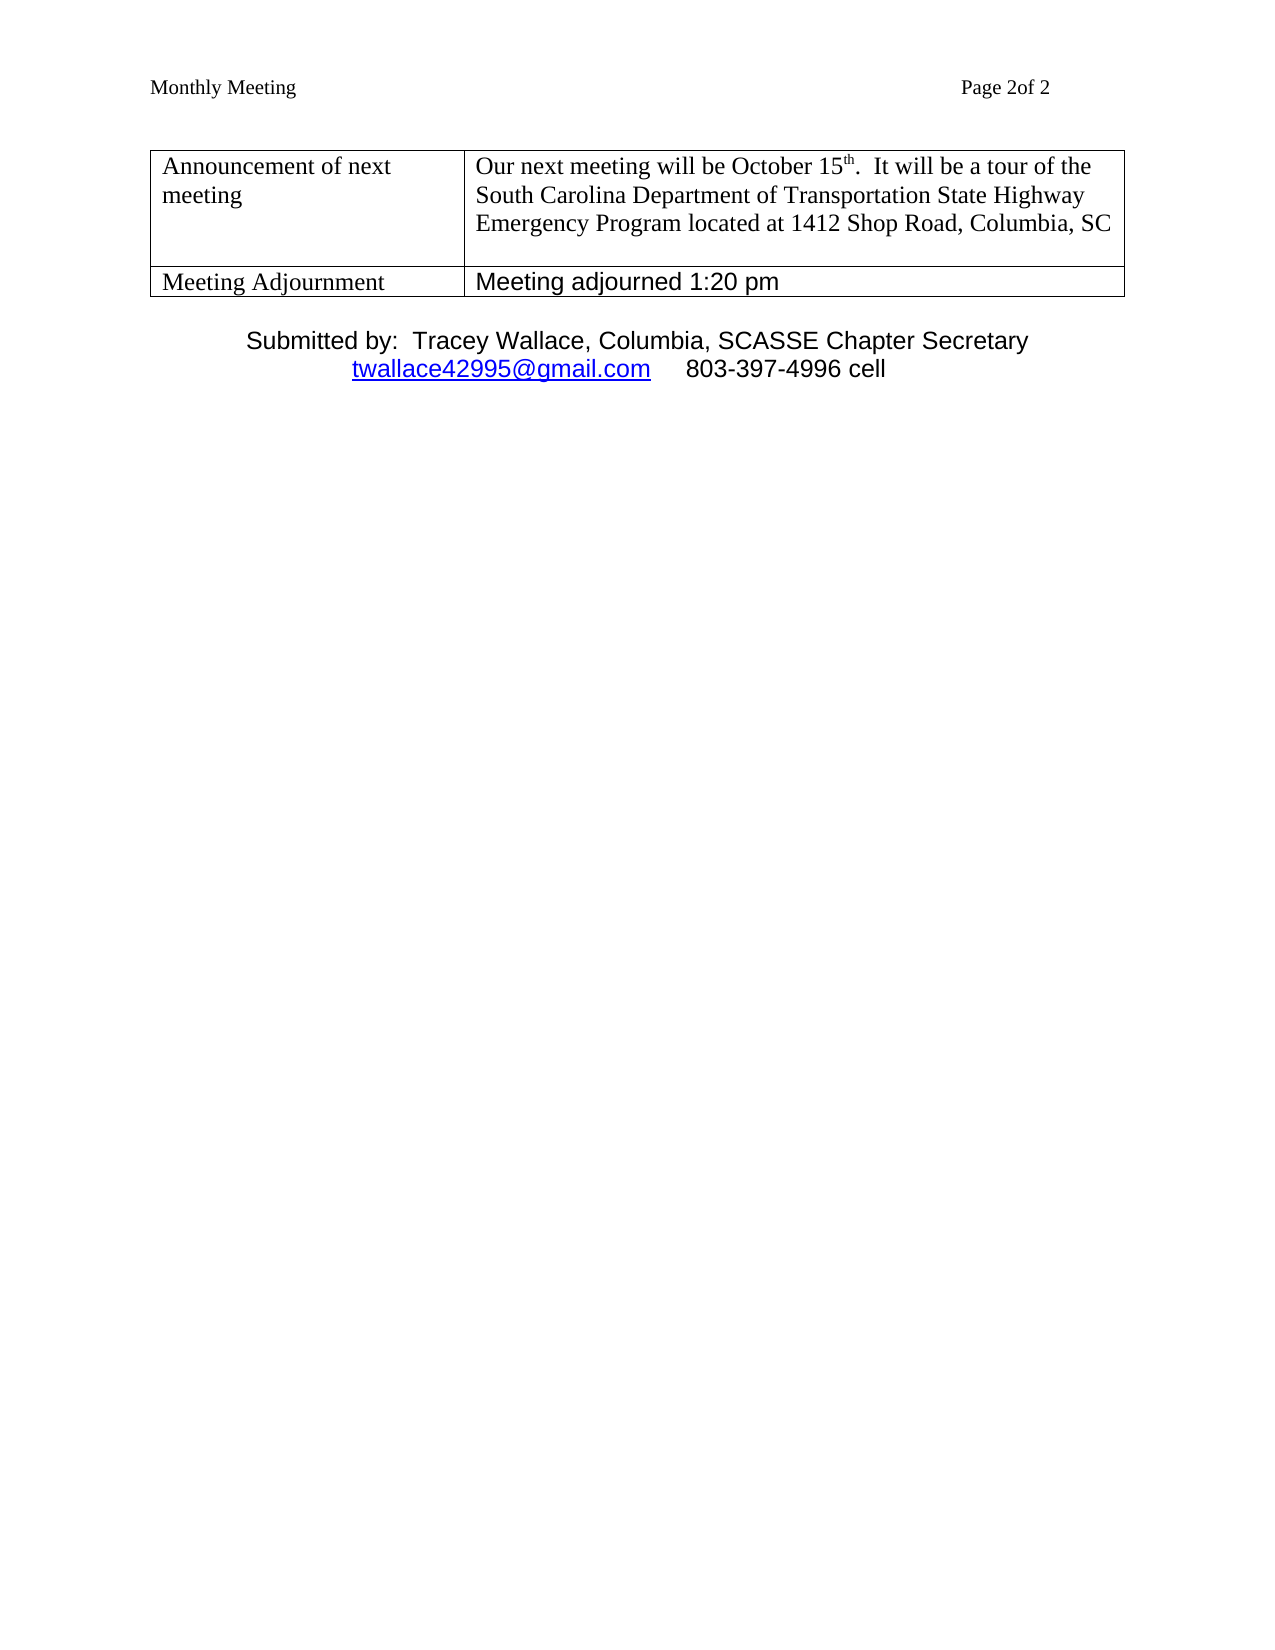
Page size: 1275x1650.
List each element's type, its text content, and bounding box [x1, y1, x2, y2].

table_cell Announcement of next meeting [151, 151, 464, 266]
text twallace42995@gmail.com 803-397-4996 cell [112, 354, 1125, 383]
table_cell Meeting adjourned 1:20 pm [465, 267, 1124, 296]
text Submitted by: Tracey Wallace, Columbia, SCASSE Chapter Secretary [112, 326, 1162, 354]
table_cell Meeting Adjournment [151, 267, 464, 296]
table_cell Our next meeting will be October 15th. It will be a tour of the South Carolina Department of Transportation State Highway Emergency Program located at 1412 Shop Road, Columbia, SC [465, 151, 1124, 266]
